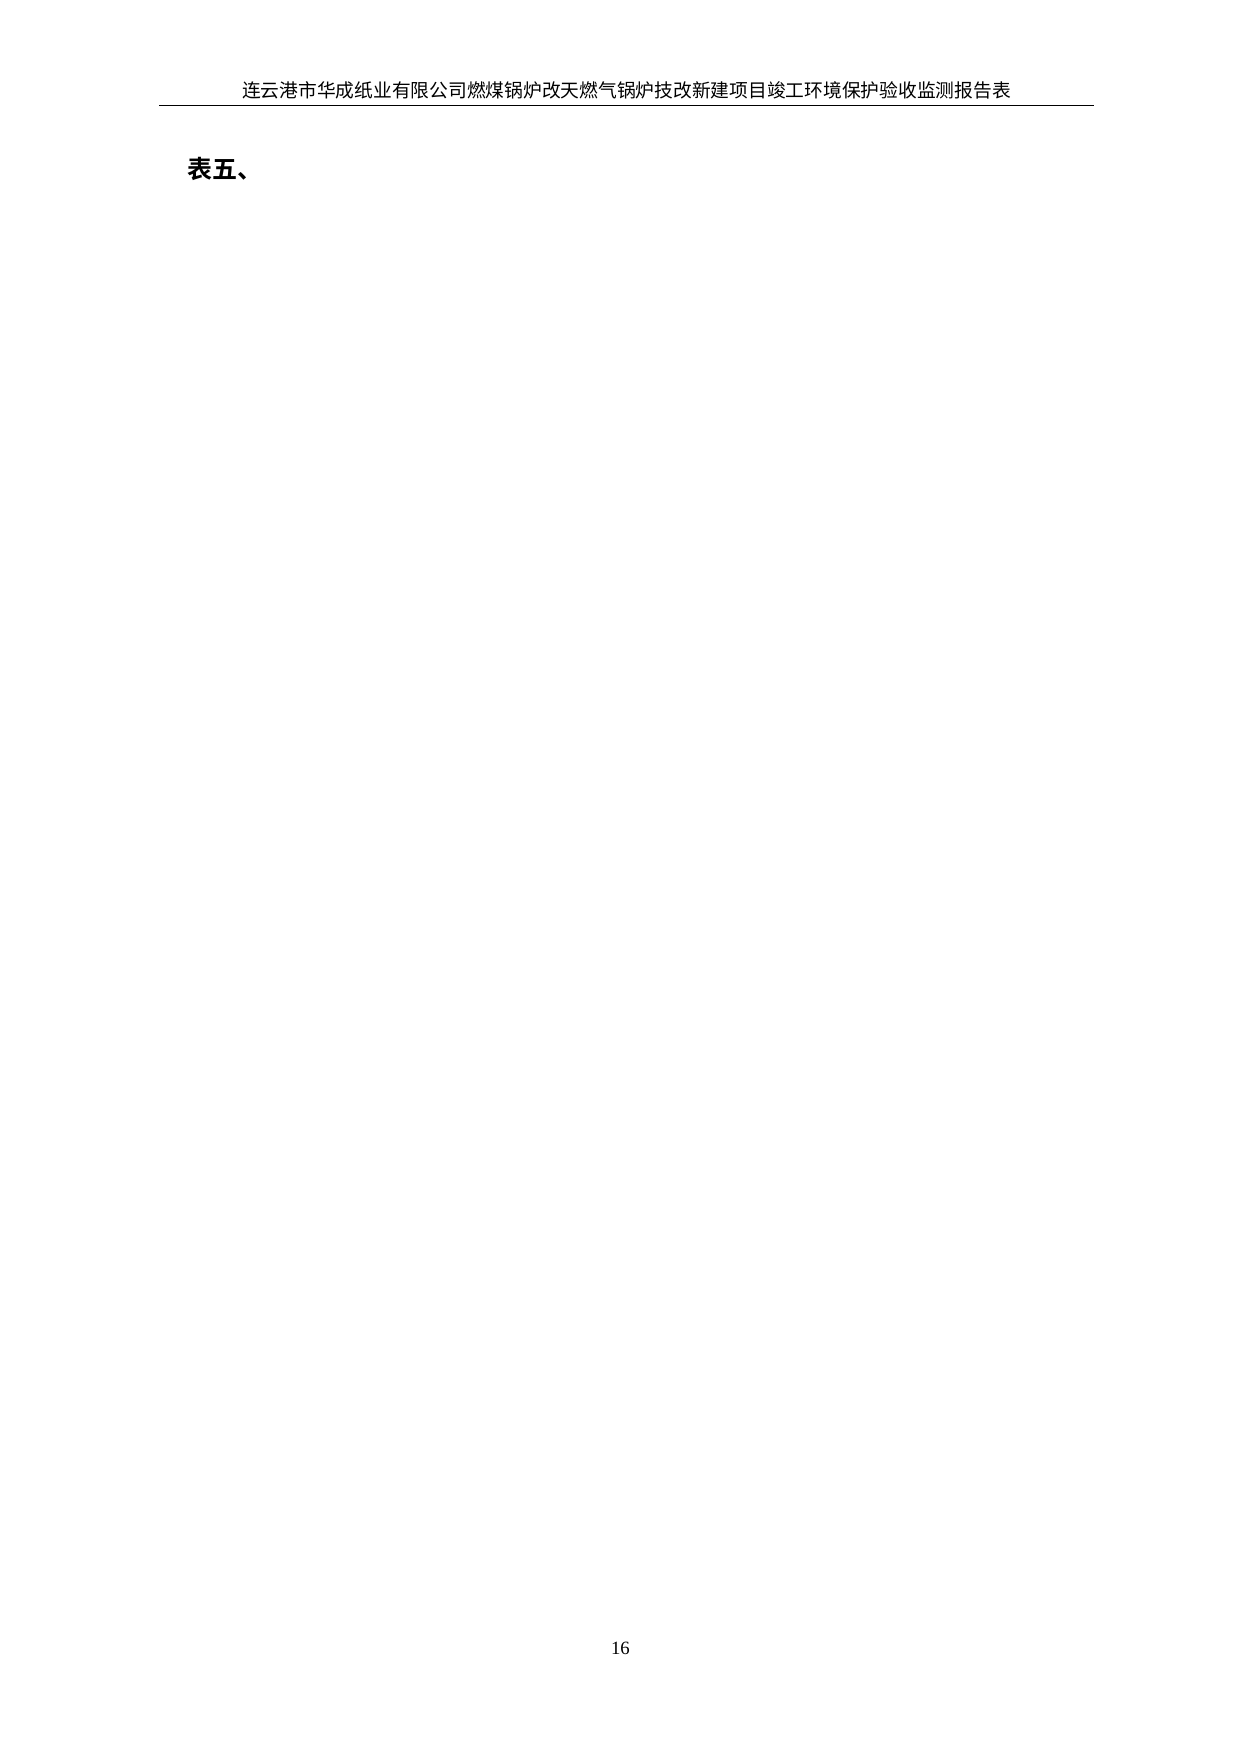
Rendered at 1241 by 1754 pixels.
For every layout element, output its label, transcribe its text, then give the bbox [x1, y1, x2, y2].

text 表五、 [187, 150, 1053, 186]
